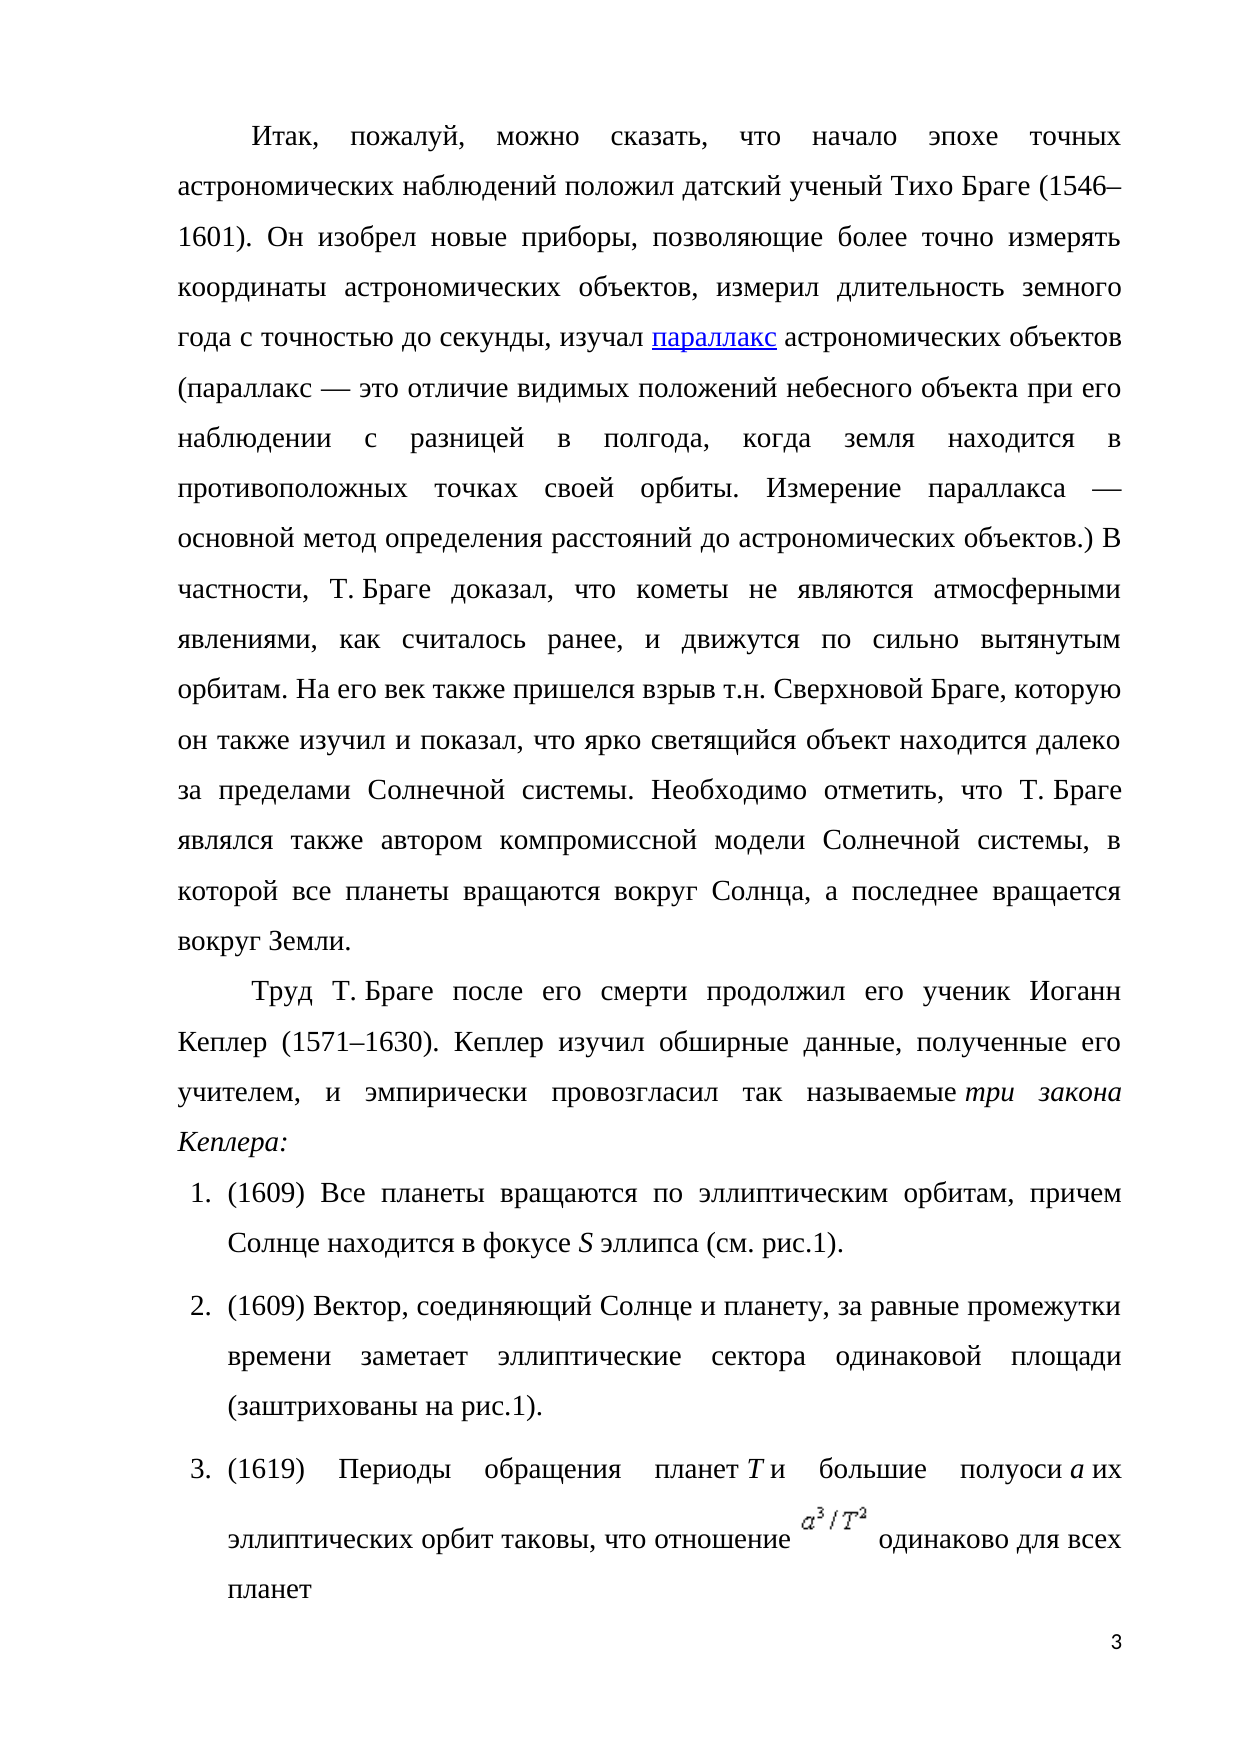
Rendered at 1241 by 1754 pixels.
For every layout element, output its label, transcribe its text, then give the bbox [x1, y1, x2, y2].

list (1609) Вектор, соединяющий Солнце и планету, за равные промежутки времени заметает эллиптические сектора одинаковой площади (заштрихованы на рис.1). [190, 1288, 1122, 1422]
list (1609) Все планеты вращаются по эллиптическим орбитам, причем Солнце находится в фокусе S эллипса (см. рис.1). [190, 1175, 1122, 1258]
text Итак, пожалуй, можно сказать, что начало эпохе точных астрономических наблюдений положил датский ученый Тихо Браге (1546–1601). Он изобрел новые приборы, позволяющие более точно измерять координаты астрономических объектов, измерил длительность земного года с точностью до секунды, изучал параллакс астрономических объектов (параллакс — это отличие видимых положений небесного объекта при его наблюдении с разницей в полгода, когда земля находится в противоположных точках своей орбиты. Измерение параллакса — основной метод определения расстояний до астрономических объектов.) В частности, Т. Браге доказал, что кометы не являются атмосферными явлениями, как считалось ранее, и движутся по сильно вытянутым орбитам. На его век также пришелся взрыв т.н. Сверхновой Браге, которую он также изучил и показал, что ярко светящийся объект находится далеко за пределами Солнечной системы. Необходимо отметить, что Т. Браге являлся также автором компромиссной модели Солнечной системы, в которой все планеты вращаются вокруг Солнца, а последнее вращается вокруг Земли. [177, 118, 1122, 957]
list (1619) Периоды обращения планет T и большие полуоси a их эллиптических орбит таковы, что отношение одинаково для всех планет [190, 1451, 1122, 1605]
text Труд Т. Браге после его смерти продолжил его ученик Иоганн Кеплер (1571–1630). Кеплер изучил обширные данные, полученные его учителем, и эмпирически провозгласил так называемые три закона Кеплера: [177, 973, 1122, 1158]
picture [799, 1501, 871, 1536]
